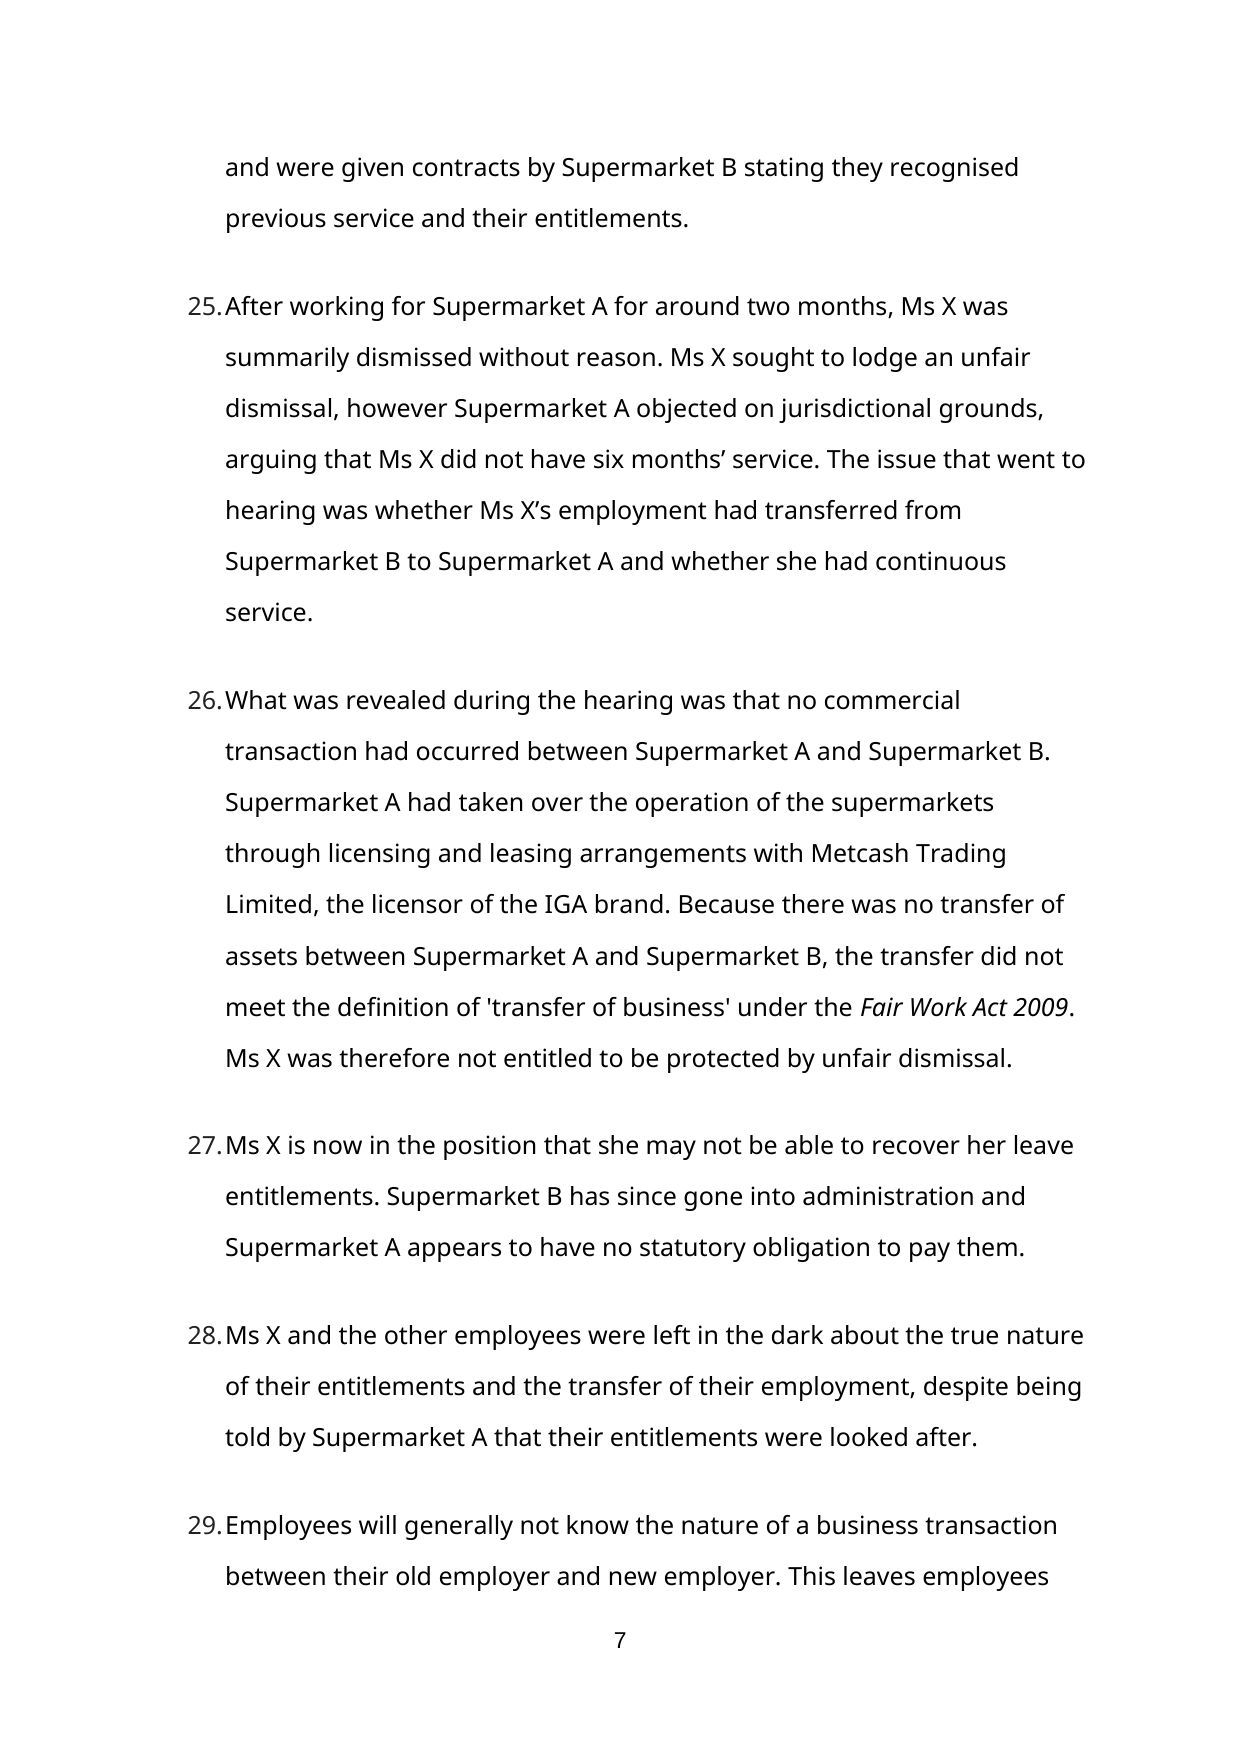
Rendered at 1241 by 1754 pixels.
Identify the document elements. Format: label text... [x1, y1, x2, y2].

list Ms X and the other employees were left in the dark about the true nature of their entitlements and the transfer of their employment, despite being told by Supermarket A that their entitlements were looked after. [187, 1318, 1090, 1454]
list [187, 150, 1090, 235]
list Ms X is now in the position that she may not be able to recover her leave entitlements. Supermarket B has since gone into administration and Supermarket A appears to have no statutory obligation to pay them. [187, 1128, 1090, 1264]
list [187, 1508, 1090, 1593]
list What was revealed during the hearing was that no commercial transaction had occurred between Supermarket A and Supermarket B. Supermarket A had taken over the operation of the supermarkets through licensing and leasing arrangements with Metcash Trading Limited, the licensor of the IGA brand. Because there was no transfer of assets between Supermarket A and Supermarket B, the transfer did not meet the definition of 'transfer of business' under the Fair Work Act 2009. Ms X was therefore not entitled to be protected by unfair dismissal. [187, 683, 1090, 1074]
list After working for Supermarket A for around two months, Ms X was summarily dismissed without reason. Ms X sought to lodge an unfair dismissal, however Supermarket A objected on jurisdictional grounds, arguing that Ms X did not have six months’ service. The issue that went to hearing was whether Ms X’s employment had transferred from Supermarket B to Supermarket A and whether she had continuous service. [187, 289, 1090, 629]
